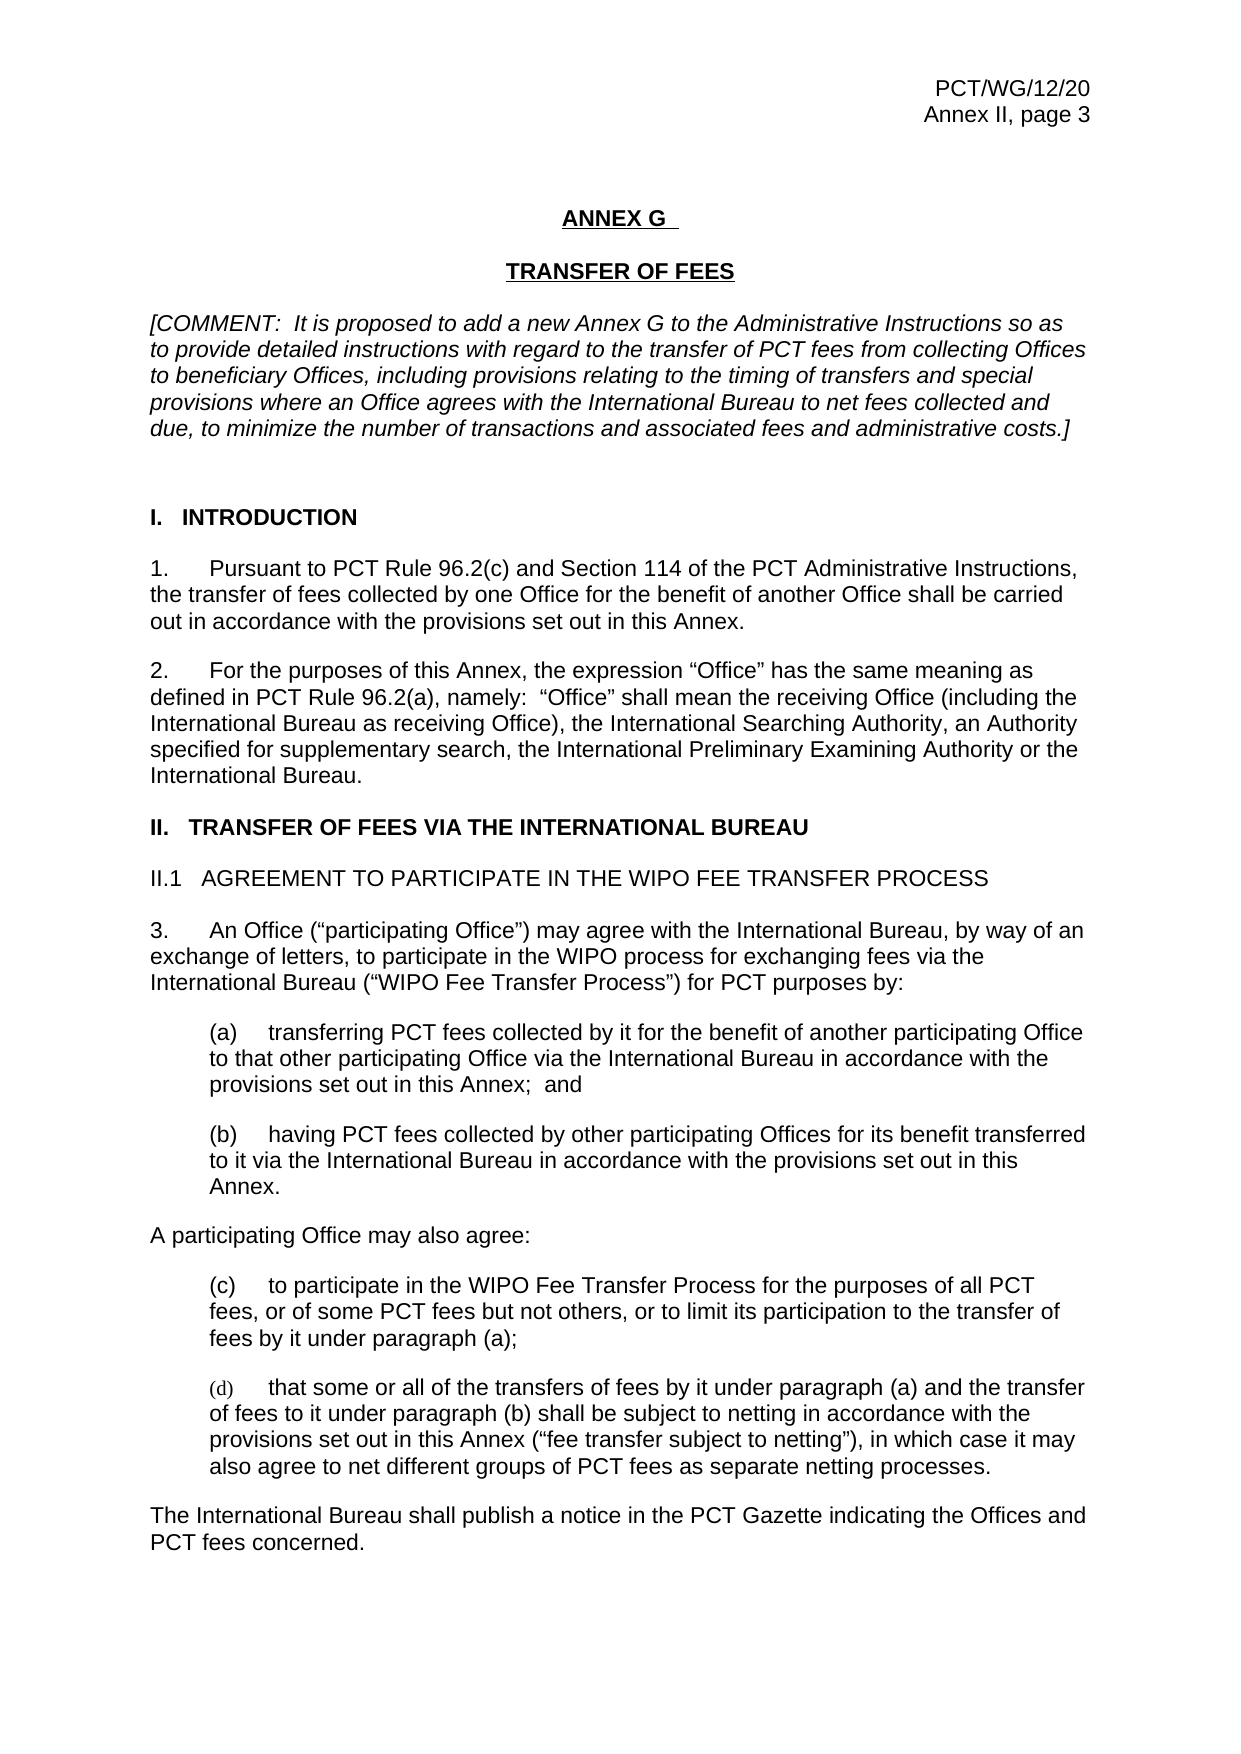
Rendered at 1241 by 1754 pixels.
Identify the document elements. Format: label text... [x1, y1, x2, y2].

list transferring PCT fees collected by it for the benefit of another participating Office to that other participating Office via the International Bureau in accordance with the provisions set out in this Annex; and [209, 1018, 1090, 1098]
text [COMMENT: It is proposed to add a new Annex G to the Administrative Instructions so as to provide detailed instructions with regard to the transfer of PCT fees from collecting Offices to beneficiary Offices, including provisions relating to the timing of transfers and special provisions where an Office agrees with the International Bureau to net fees collected and due, to minimize the number of transactions and associated fees and administrative costs.] [150, 309, 1090, 441]
subtitle II. Transfer of Fees via the International Bureau [150, 814, 1090, 840]
list A participating Office may also agree: [150, 1222, 1090, 1249]
list For the purposes of this Annex, the expression “Office” has the same meaning as defined in PCT Rule 96.2(a), namely: “Office” shall mean the receiving Office (including the International Bureau as receiving Office), the International Searching Authority, an Authority specified for supplementary search, the International Preliminary Examining Authority or the International Bureau. [150, 657, 1090, 789]
list that some or all of the transfers of fees by it under paragraph (a) and the transfer of fees to it under paragraph (b) shall be subject to netting in accordance with the provisions set out in this Annex (“fee transfer subject to netting”), in which case it may also agree to net different groups of PCT fees as separate netting processes. [209, 1374, 1090, 1479]
list The International Bureau shall publish a notice in the PCT Gazette indicating the Offices and PCT fees concerned. [150, 1502, 1090, 1555]
list Pursuant to PCT Rule 96.2(c) and Section 114 of the PCT Administrative Instructions, the transfer of fees collected by one Office for the benefit of another Office shall be carried out in accordance with the provisions set out in this Annex. [150, 555, 1090, 634]
list to participate in the WIPO Fee Transfer Process for the purposes of all PCT fees, or of some PCT fees but not others, or to limit its participation to the transfer of fees by it under paragraph (a); [209, 1272, 1090, 1351]
list having PCT fees collected by other participating Offices for its benefit transferred to it via the International Bureau in accordance with the provisions set out in this Annex. [209, 1121, 1090, 1199]
subtitle Annex G Transfer of Fees [150, 205, 1090, 284]
subtitle II.1 Agreement to Participate in the WIPO Fee Transfer Process [150, 865, 1090, 892]
list An Office (“participating Office”) may agree with the International Bureau, by way of an exchange of letters, to participate in the WIPO process for exchanging fees via the International Bureau (“WIPO Fee Transfer Process”) for PCT purposes by: [150, 917, 1090, 996]
subtitle I. Introduction [150, 504, 1090, 530]
